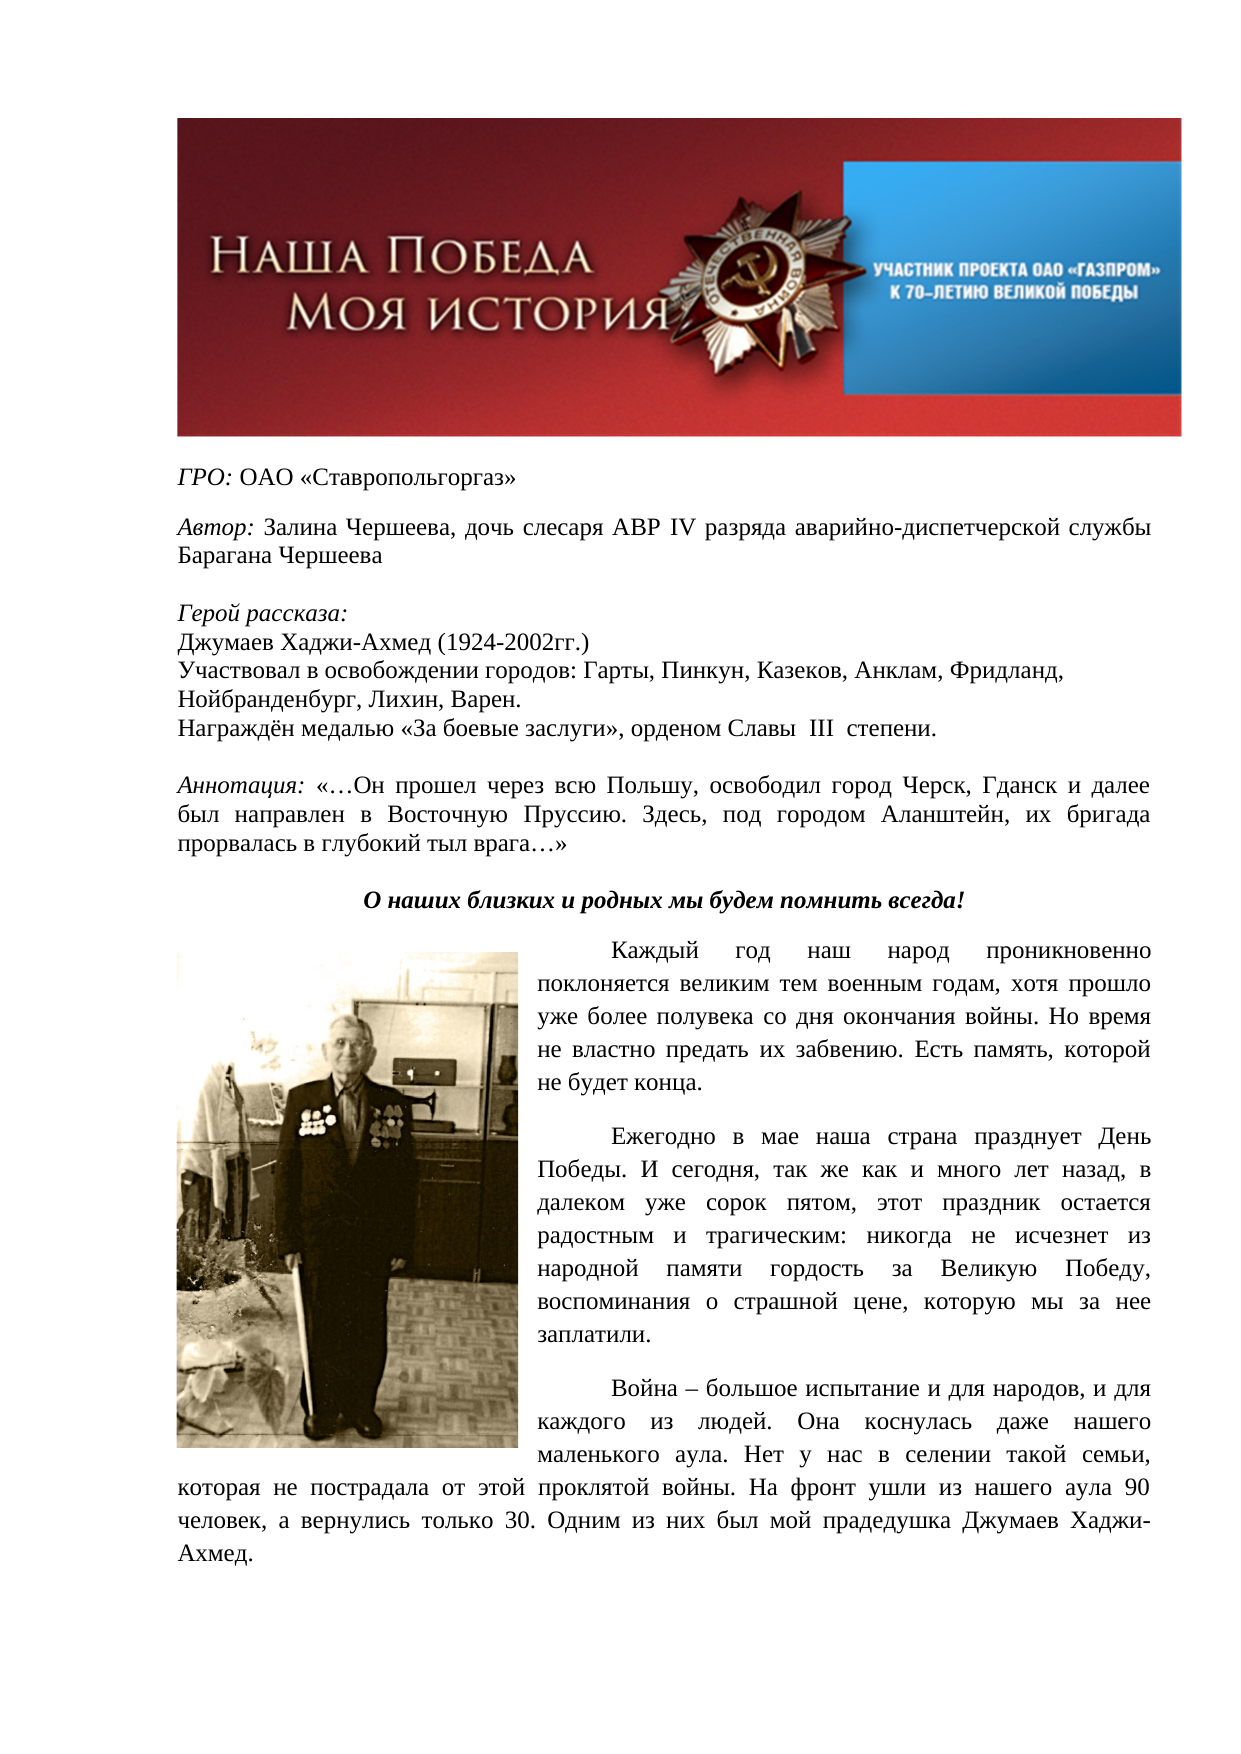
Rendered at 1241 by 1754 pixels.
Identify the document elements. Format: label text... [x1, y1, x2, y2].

text Ежегодно в мае наша страна празднует День Победы. И сегодня, так же как и много лет назад, в далеком уже сорок пятом, этот праздник остается радостным и трагическим: никогда не исчезнет из народной памяти гордость за Великую Победу, воспоминания о страшной цене, которую мы за нее заплатили. [519, 1121, 1152, 1348]
text Война – большое испытание и для народов, и для каждого из людей. Она коснулась даже нашего маленького аула. Нет у нас в селении такой семьи, которая не пострадала от этой проклятой войны. На фронт ушли из нашего аула 90 человек, а вернулись только 30. Одним из них был мой прадедушка Джумаев Хаджи-Ахмед. [177, 1373, 1152, 1567]
text Автор: Залина Чершеева, дочь слесаря АВР IV разряда аварийно-диспетчерской службы Барагана Чершеева [177, 512, 1152, 569]
text О наших близких и родных мы будем помнить всегда! [177, 886, 1152, 914]
text Джумаев Хаджи-Ахмед (1924-2002гг.) [177, 627, 1152, 656]
picture [177, 118, 1183, 438]
picture [176, 952, 519, 1448]
text ГРО: ОАО «Ставропольгоргаз» [177, 462, 1152, 491]
text Аннотация: «…Он прошел через всю Польшу, освободил город Черск, Гданск и далее был направлен в Восточную Пруссию. Здесь, под городом Аланштейн, их бригада прорвалась в глубокий тыл врага…» [177, 771, 1152, 857]
text Каждый год наш народ проникновенно поклоняется великим тем военным годам, хотя прошло уже более полувека со дня окончания войны. Но время не властно предать их забвению. Есть память, которой не будет конца. [177, 935, 1152, 1096]
text Участвовал в освобождении городов: Гарты, Пинкун, Казеков, Анклам, Фридланд, Нойбранденбург, Лихин, Варен. [177, 656, 1152, 713]
text Награждён медалью «За боевые заслуги», орденом Славы III степени. [177, 713, 1152, 742]
text Герой рассказа: [177, 598, 1152, 627]
